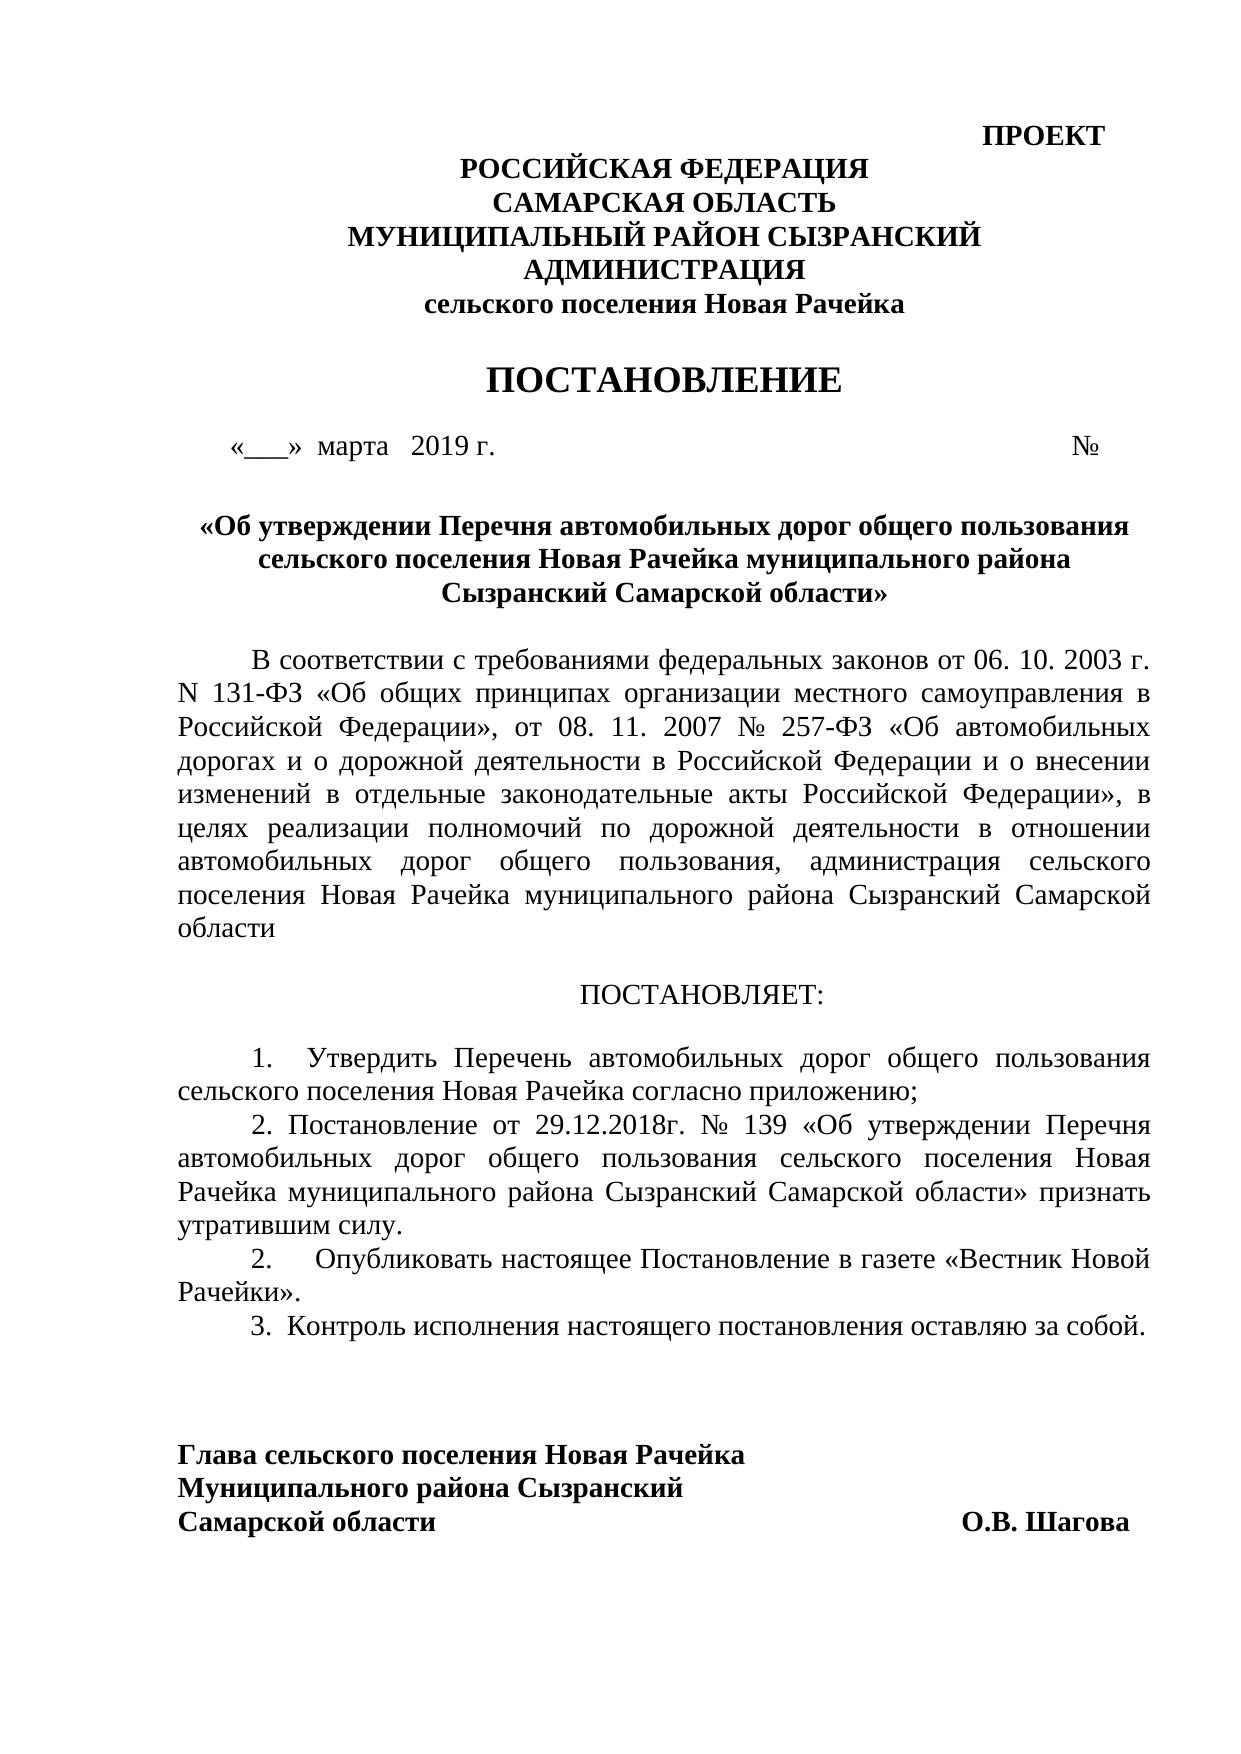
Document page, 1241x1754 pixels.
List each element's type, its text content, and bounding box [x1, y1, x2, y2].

text «Об утверждении Перечня автомобильных дорог общего пользования сельского поселения Новая Рачейка муниципального района Сызранский Самарской области» [177, 508, 1152, 608]
text 2. Постановление от 29.12.2018г. № 139 «Об утверждении Перечня автомобильных дорог общего пользования сельского поселения Новая Рачейка муниципального района Сызранский Самарской области» признать утратившим силу. [177, 1107, 1152, 1241]
text сельского поселения Новая Рачейка [177, 286, 1152, 319]
text Самарской области О.В. Шагова [177, 1504, 1152, 1537]
text 3. Контроль исполнения настоящего постановления оставляю за собой. [177, 1308, 1152, 1342]
text Глава сельского поселения Новая Рачейка [177, 1437, 1152, 1470]
text 1. Утвердить Перечень автомобильных дорог общего пользования сельского поселения Новая Рачейка согласно приложению; [177, 1040, 1152, 1107]
text АДМИНИСТРАЦИЯ [177, 252, 1152, 286]
text ПОСТАНОВЛЯЕТ: [177, 977, 1152, 1011]
text 2. Опубликовать настоящее Постановление в газете «Вестник Новой Рачейки». [177, 1241, 1152, 1308]
text ПРОЕКТ [177, 118, 1152, 152]
text САМАРСКАЯ ОБЛАСТЬ [177, 185, 1152, 219]
text РОССИЙСКАЯ ФЕДЕРАЦИЯ [177, 152, 1152, 185]
text МУНИЦИПАЛЬНЫЙ РАЙОН СЫЗРАНСКИЙ [177, 219, 1152, 252]
text «___» марта 2019 г. № [177, 428, 1152, 462]
text Муниципального района Сызранский [177, 1470, 1152, 1504]
text В соответствии с требованиями федеральных законов от 06. 10. . N 131-ФЗ «Об общих принципах организации местного самоуправления в Российской Федерации», от 08. 11. 2007 № 257-ФЗ «Об автомобильных дорогах и о дорожной деятельности в Российской Федерации и о внесении изменений в отдельные законодательные акты Российской Федерации», в целях реализации полномочий по дорожной деятельности в отношении автомобильных дорог общего пользования, администрация сельского поселения Новая Рачейка муниципального района Сызранский Самарской области [177, 642, 1152, 944]
text ПОСТАНОВЛЕНИЕ [177, 358, 1152, 401]
